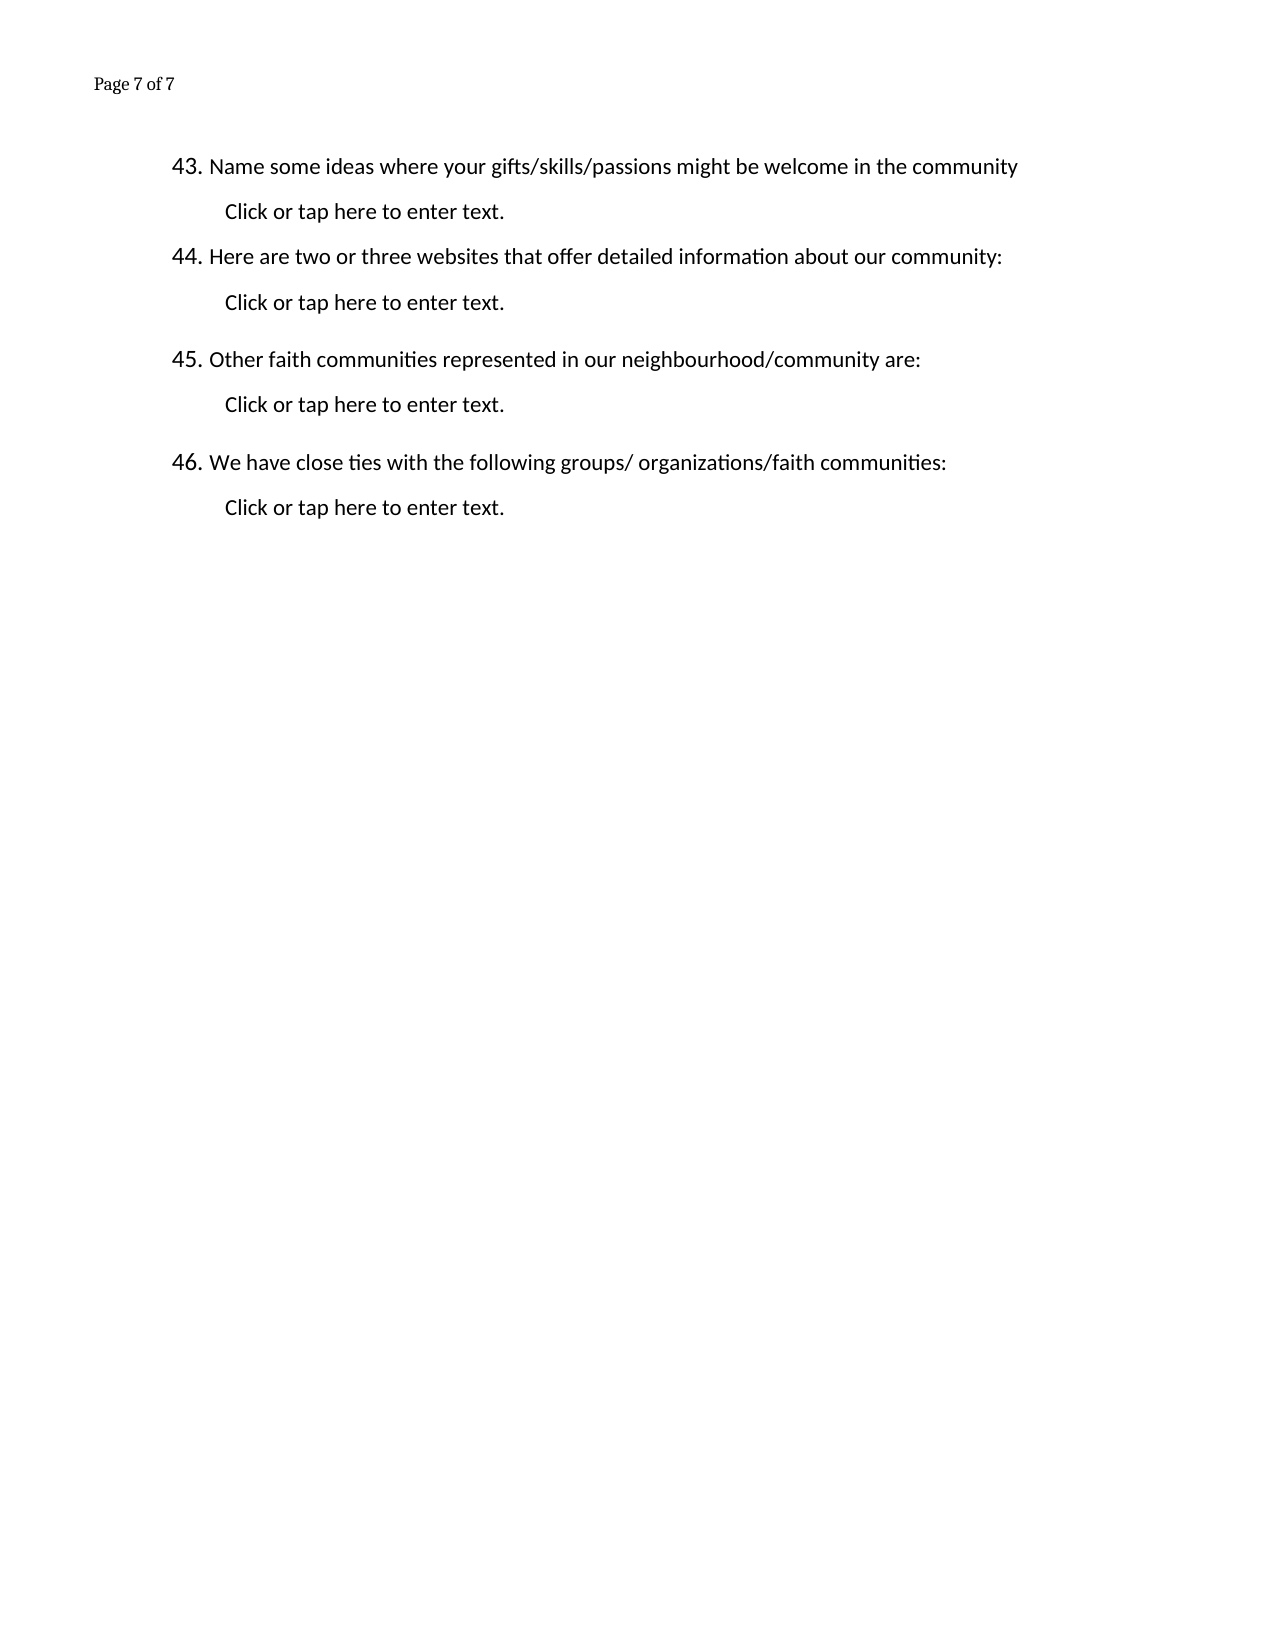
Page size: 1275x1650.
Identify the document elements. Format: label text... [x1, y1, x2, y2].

list Here are two or three websites that offer detailed information about our community: [172, 240, 1125, 271]
list Name some ideas where your gifts/skills/passions might be welcome in the community [172, 150, 1125, 181]
list We have close ties with the following groups/ organizations/faith communities: [172, 446, 1125, 476]
list Other faith communities represented in our neighbourhood/community are: [172, 343, 1125, 373]
